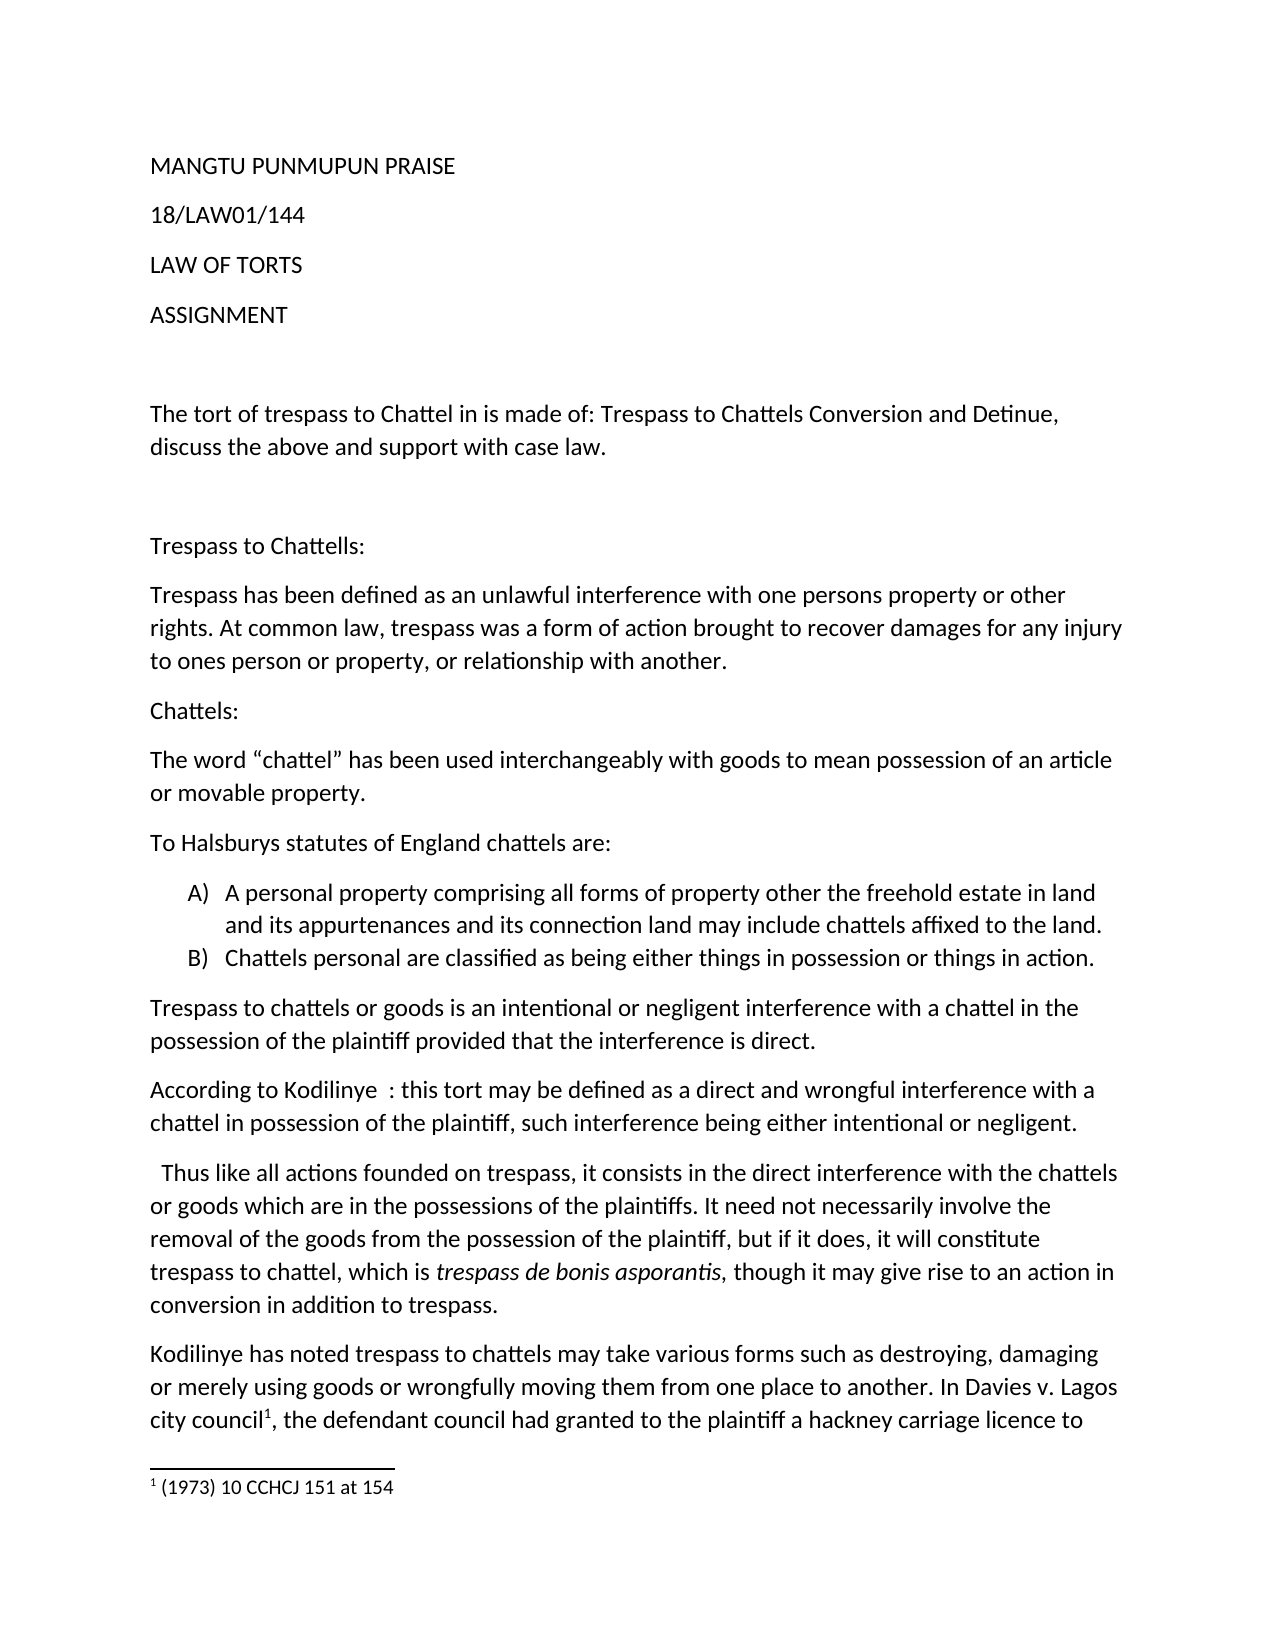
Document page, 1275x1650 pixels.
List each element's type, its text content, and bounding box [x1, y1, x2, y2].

text To Halsburys statutes of England chattels are: [150, 827, 1125, 858]
text Trespass to Chattells: [150, 530, 1125, 561]
text The word “chattel” has been used interchangeably with goods to mean possession of an article or movable property. [150, 744, 1125, 808]
text LAW OF TORTS [150, 249, 1125, 280]
text ASSIGNMENT [150, 299, 1125, 329]
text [150, 1338, 1125, 1435]
text Trespass to chattels or goods is an intentional or negligent interference with a chattel in the possession of the plaintiff provided that the interference is direct. [150, 992, 1125, 1056]
text MANGTU PUNMUPUN PRAISE [150, 150, 1125, 181]
text Thus like all actions founded on trespass, it consists in the direct interference with the chattels or goods which are in the possessions of the plaintiffs. It need not necessarily involve the removal of the goods from the possession of the plaintiff, but if it does, it will constitute trespass to chattel, which is trespass de bonis asporantis, though it may give rise to an action in conversion in addition to trespass. [150, 1157, 1125, 1319]
text Trespass has been defined as an unlawful interference with one persons property or other rights. At common law, trespass was a form of action brought to recover damages for any injury to ones person or property, or relationship with another. [150, 579, 1125, 676]
list A personal property comprising all forms of property other the freehold estate in land and its appurtenances and its connection land may include chattels affixed to the land. [187, 877, 1125, 940]
list Chattels personal are classified as being either things in possession or things in action. [187, 942, 1125, 973]
text 18/LAW01/144 [150, 199, 1125, 230]
text According to Kodilinye : this tort may be defined as a direct and wrongful interference with a chattel in possession of the plaintiff, such interference being either intentional or negligent. [150, 1074, 1125, 1138]
text Chattels: [150, 695, 1125, 726]
text The tort of trespass to Chattel in is made of: Trespass to Chattels Conversion and Detinue, discuss the above and support with case law. [150, 398, 1125, 461]
